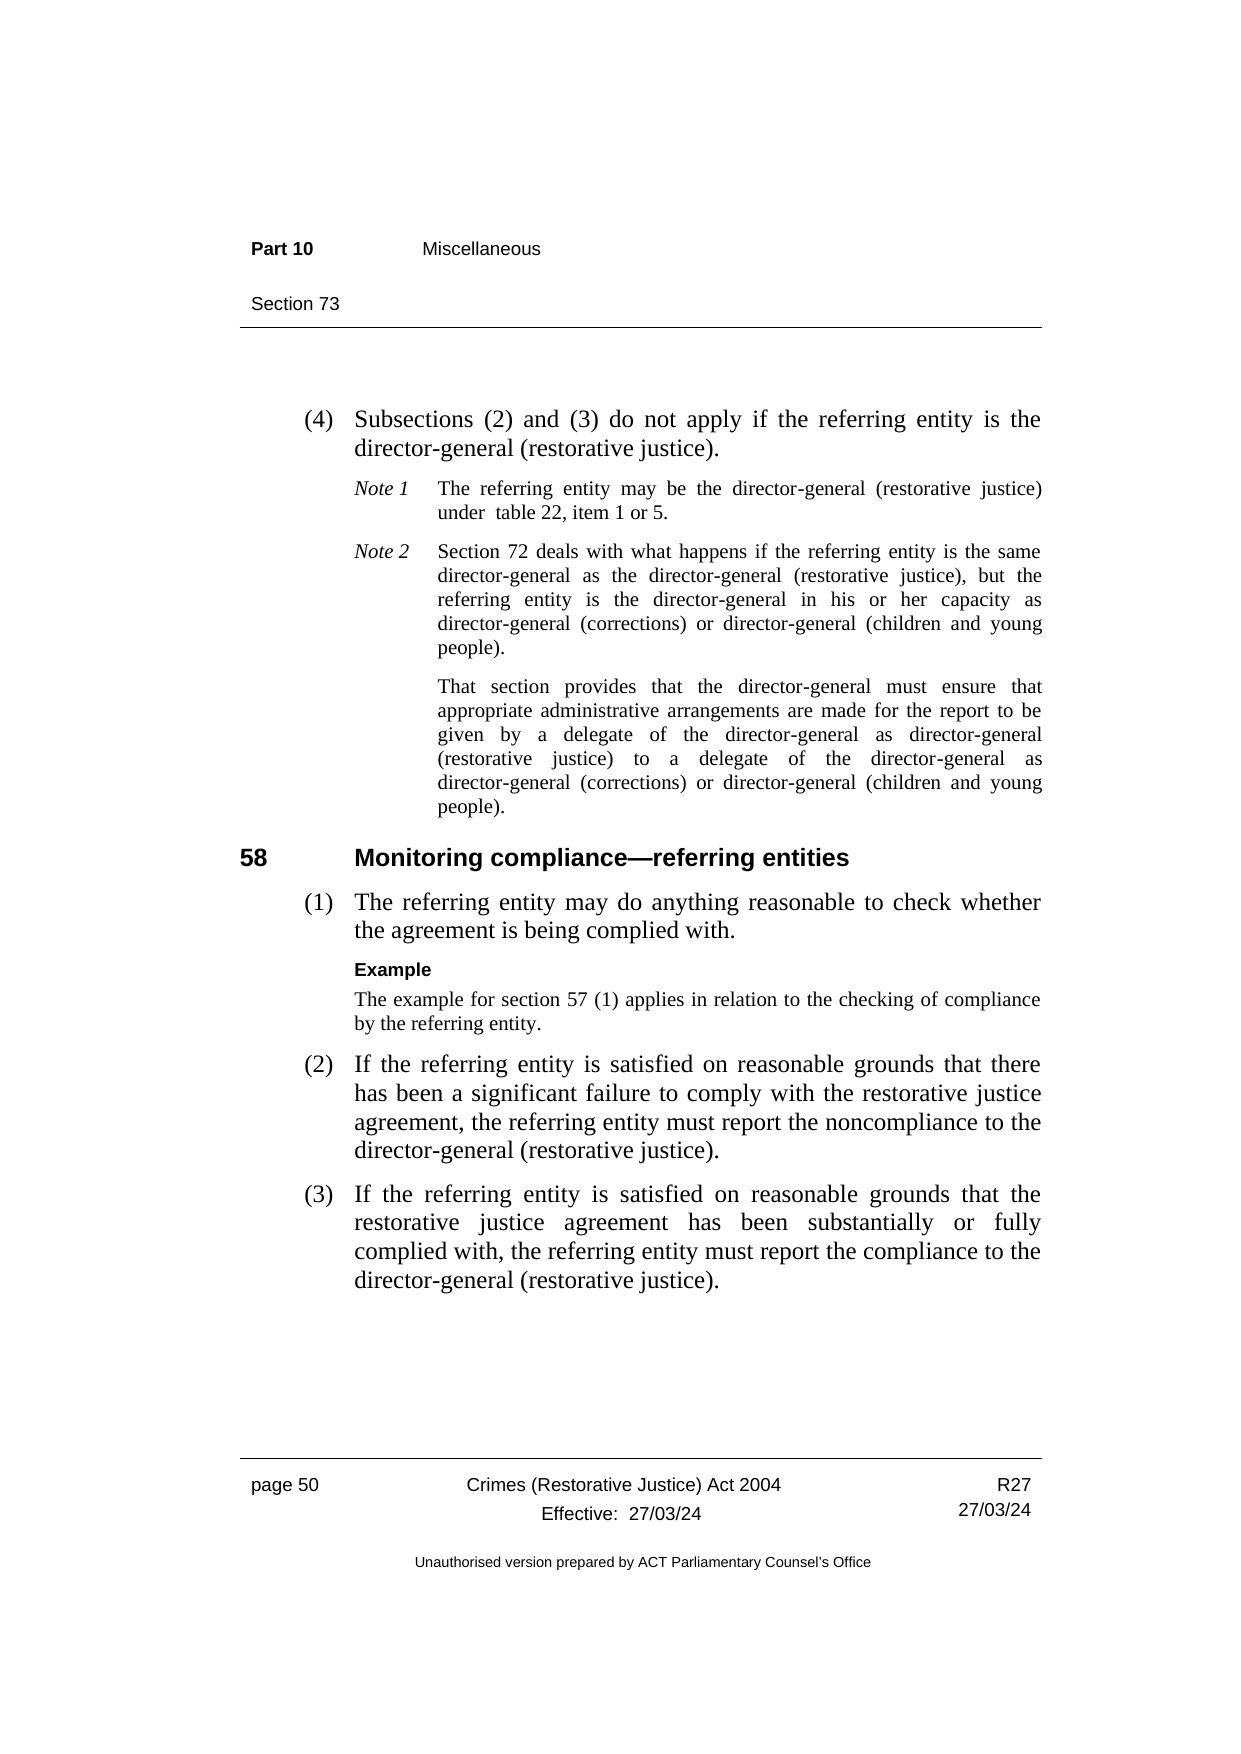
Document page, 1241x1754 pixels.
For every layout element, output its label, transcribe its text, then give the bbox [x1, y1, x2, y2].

text (1) The referring entity may do anything reasonable to check whether the agreement is being complied with. [239, 887, 1042, 944]
text 58 Monitoring compliance—referring entities [239, 843, 1042, 872]
text Note 1 The referring entity may be the director-general (restorative justice) under table 22, item 1 or 5. [354, 476, 1042, 524]
text The example for section 57 (1) applies in relation to the checking of compliance by the referring entity. [354, 986, 1042, 1034]
text That section provides that the director-general must ensure that appropriate administrative arrangements are made for the report to be given by a delegate of the director-general as director-general (restorative justice) to a delegate of the director-general as director-general (corrections) or director-general (children and young people). [354, 674, 1042, 818]
text Example [354, 959, 1042, 980]
text Note 2 Section 72 deals with what happens if the referring entity is the same director-general as the director-general (restorative justice), but the referring entity is the director-general in his or her capacity as director-general (corrections) or director-general (children and young people). [354, 539, 1042, 659]
text (4) Subsections (2) and (3) do not apply if the referring entity is the director-general (restorative justice). [239, 404, 1042, 462]
text (2) If the referring entity is satisfied on reasonable grounds that there has been a significant failure to comply with the restorative justice agreement, the referring entity must report the noncompliance to the director-general (restorative justice). [239, 1049, 1042, 1164]
text (3) If the referring entity is satisfied on reasonable grounds that the restorative justice agreement has been substantially or fully complied with, the referring entity must report the compliance to the director-general (restorative justice). [239, 1179, 1042, 1294]
